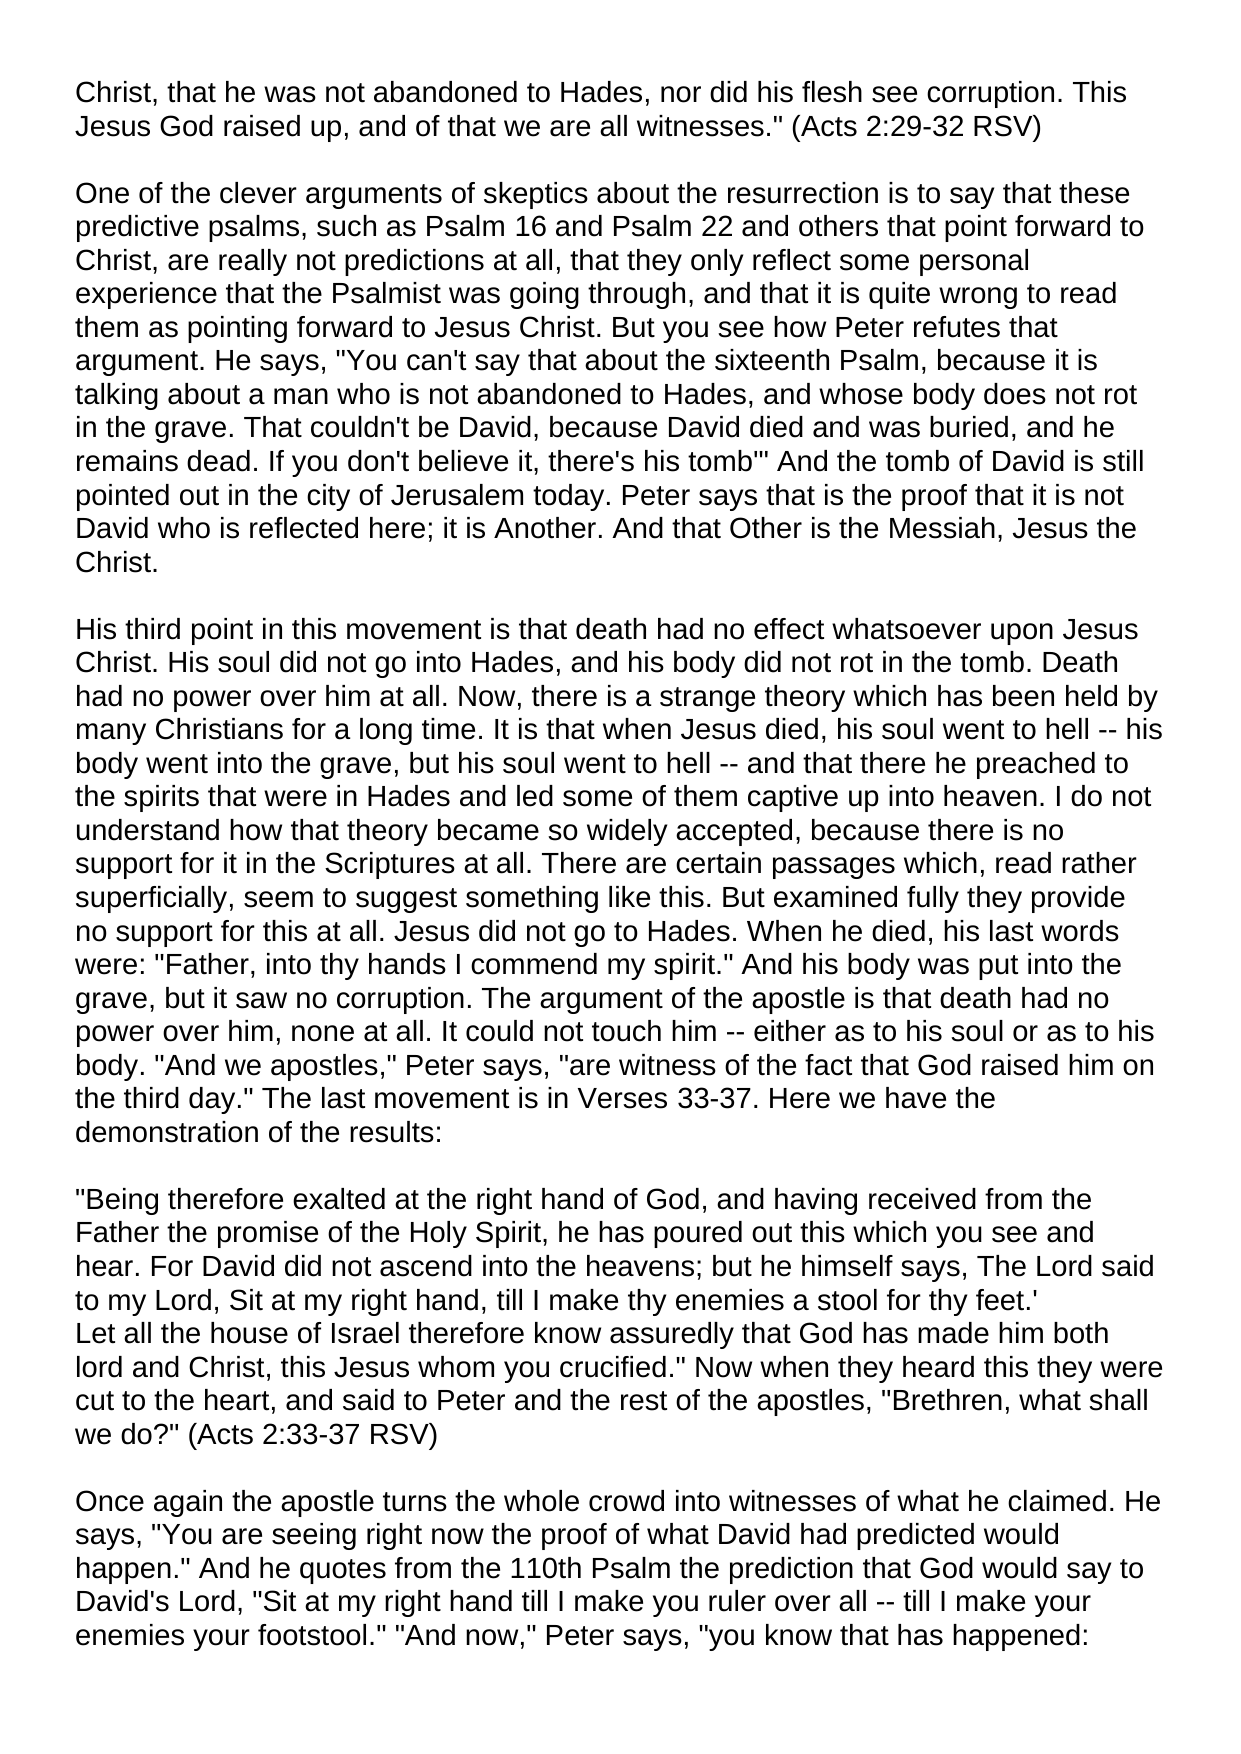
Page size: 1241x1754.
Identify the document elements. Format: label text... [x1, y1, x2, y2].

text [75, 75, 1165, 142]
text One of the clever arguments of skeptics about the resurrection is to say that these predictive psalms, such as Psalm 16 and Psalm 22 and others that point forward to Christ, are really not predictions at all, that they only reflect some personal experience that the Psalmist was going through, and that it is quite wrong to read them as pointing forward to Jesus Christ. But you see how Peter refutes that argument. He says, "You can't say that about the sixteenth Psalm, because it is talking about a man who is not abandoned to Hades, and whose body does not rot in the grave. That couldn't be David, because David died and was buried, and he remains dead. If you don't believe it, there's his tomb'" And the tomb of David is still pointed out in the city of Jerusalem today. Peter says that is the proof that it is not David who is reflected here; it is Another. And that Other is the Messiah, Jesus the Christ. [75, 176, 1165, 578]
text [75, 1484, 1165, 1651]
text "Being therefore exalted at the right hand of God, and having received from the Father the promise of the Holy Spirit, he has poured out this which you see and hear. For David did not ascend into the heavens; but he himself says, The Lord said to my Lord, Sit at my right hand, till I make thy enemies a stool for thy feet.' Let all the house of Israel therefore know assuredly that God has made him both lord and Christ, this Jesus whom you crucified." Now when they heard this they were cut to the heart, and said to Peter and the rest of the apostles, "Brethren, what shall we do?" (Acts 2:33-37 RSV) [75, 1182, 1165, 1450]
text His third point in this movement is that death had no effect whatsoever upon Jesus Christ. His soul did not go into Hades, and his body did not rot in the tomb. Death had no power over him at all. Now, there is a strange theory which has been held by many Christians for a long time. It is that when Jesus died, his soul went to hell -- his body went into the grave, but his soul went to hell -- and that there he preached to the spirits that were in Hades and led some of them captive up into heaven. I do not understand how that theory became so widely accepted, because there is no support for it in the Scriptures at all. There are certain passages which, read rather superficially, seem to suggest something like this. But examined fully they provide no support for this at all. Jesus did not go to Hades. When he died, his last words were: "Father, into thy hands I commend my spirit." And his body was put into the grave, but it saw no corruption. The argument of the apostle is that death had no power over him, none at all. It could not touch him -- either as to his soul or as to his body. "And we apostles," Peter says, "are witness of the fact that God raised him on the third day." The last movement is in Verses 33-37. Here we have the demonstration of the results: [75, 612, 1165, 1148]
